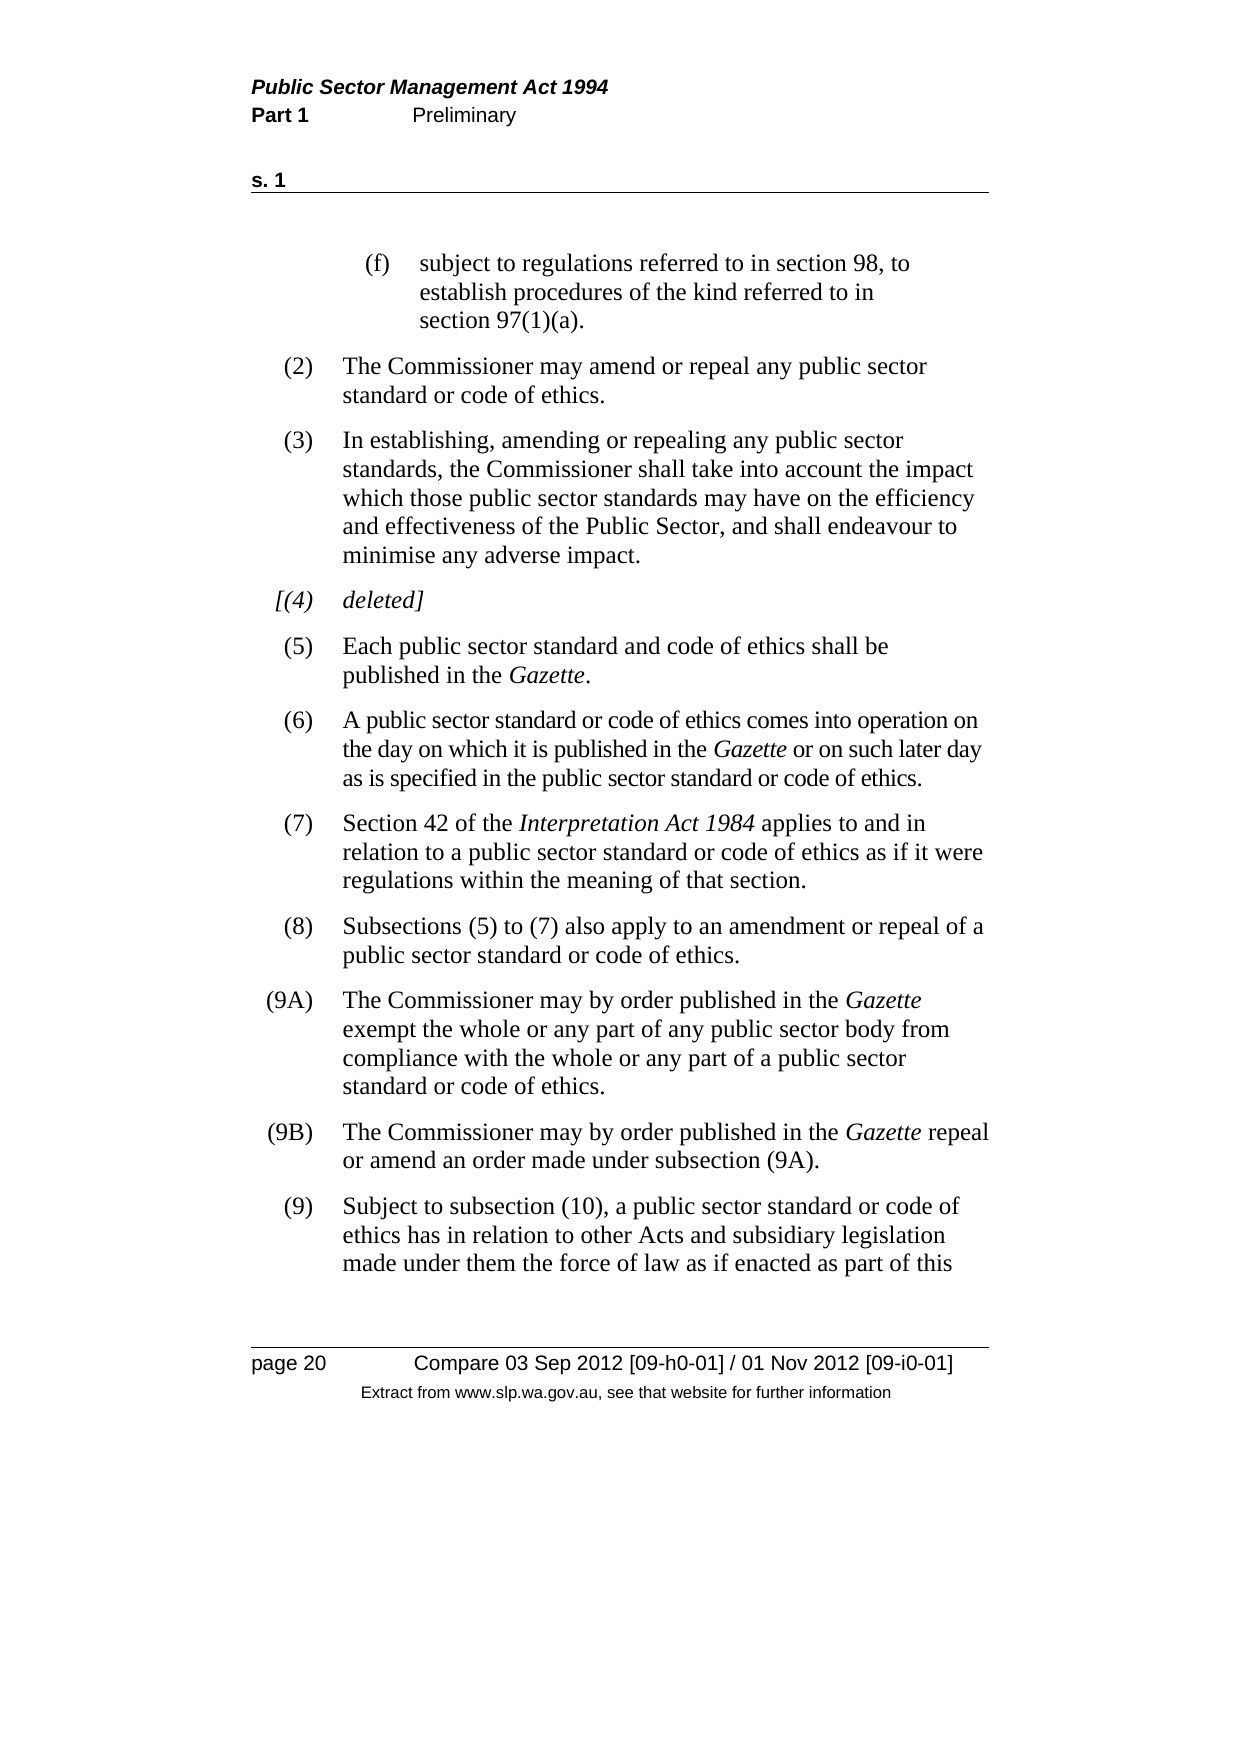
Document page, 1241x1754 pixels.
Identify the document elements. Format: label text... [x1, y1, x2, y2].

text [(4) deleted] [251, 586, 989, 614]
text (f) subject to regulations referred to in section 98, to establish procedures of the kind referred to in section 97(1)(a). [251, 248, 989, 334]
text (8) Subsections (5) to (7) also apply to an amendment or repeal of a public sector standard or code of ethics. [251, 911, 989, 968]
text (5) Each public sector standard and code of ethics shall be published in the Gazette. [251, 631, 989, 688]
text (9B) The Commissioner may by order published in the Gazette repeal or amend an order made under subsection (9A). [251, 1117, 989, 1174]
text (9A) The Commissioner may by order published in the Gazette exempt the whole or any part of any public sector body from compliance with the whole or any part of a public sector standard or code of ethics. [251, 985, 989, 1100]
text (3) In establishing, amending or repealing any public sector standards, the Commissioner shall take into account the impact which those public sector standards may have on the efficiency and effectiveness of the Public Sector, and shall endeavour to minimise any adverse impact. [251, 425, 989, 569]
text (7) Section 42 of the Interpretation Act 1984 applies to and in relation to a public sector standard or code of ethics as if it were regulations within the meaning of that section. [251, 808, 989, 894]
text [251, 1191, 989, 1277]
text (2) The Commissioner may amend or repeal any public sector standard or code of ethics. [251, 351, 989, 408]
text (6) A public sector standard or code of ethics comes into operation on the day on which it is published in the Gazette or on such later day as is specified in the public sector standard or code of ethics. [251, 705, 989, 791]
